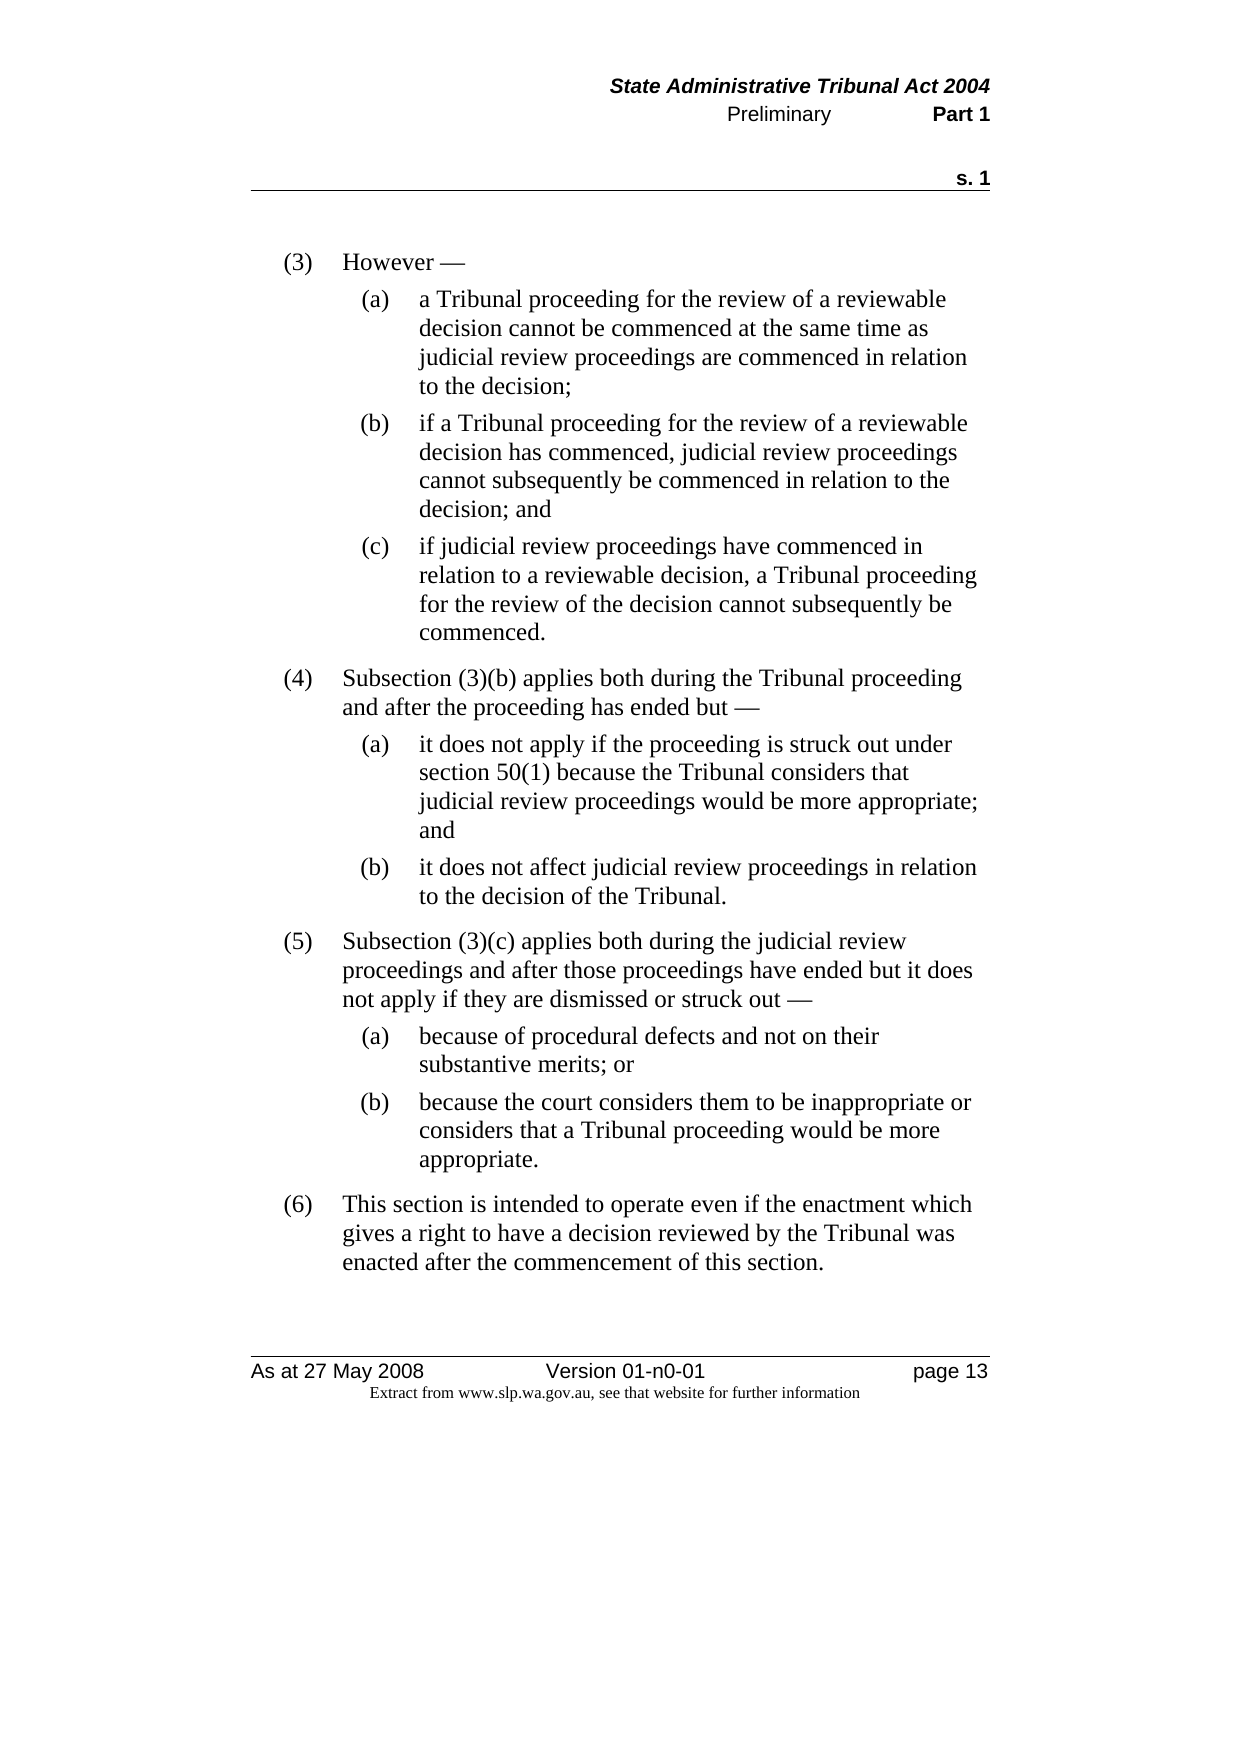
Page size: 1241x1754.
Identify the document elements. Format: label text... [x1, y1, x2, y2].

text (b) it does not affect judicial review proceedings in relation to the decision of the Tribunal. [251, 852, 990, 909]
text (c) if judicial review proceedings have commenced in relation to a reviewable decision, a Tribunal proceeding for the review of the decision cannot subsequently be commenced. [251, 531, 990, 646]
text (a) because of procedural defects and not on their substantive merits; or [251, 1021, 990, 1078]
text (6) This section is intended to operate even if the enactment which gives a right to have a decision reviewed by the Tribunal was enacted after the commencement of this section. [251, 1189, 990, 1276]
text (3) However — [251, 247, 990, 276]
text (5) Subsection (3)(c) applies both during the judicial review proceedings and after those proceedings have ended but it does not apply if they are dismissed or struck out — [251, 926, 990, 1012]
text (a) a Tribunal proceeding for the review of a reviewable decision cannot be commenced at the same time as judicial review proceedings are commenced in relation to the decision; [251, 284, 990, 399]
text (b) if a Tribunal proceeding for the review of a reviewable decision has commenced, judicial review proceedings cannot subsequently be commenced in relation to the decision; and [251, 408, 990, 523]
text (b) because the court considers them to be inappropriate or considers that a Tribunal proceeding would be more appropriate. [251, 1087, 990, 1173]
text (4) Subsection (3)(b) applies both during the Tribunal proceeding and after the proceeding has ended but — [251, 663, 990, 720]
text (a) it does not apply if the proceeding is struck out under section 50(1) because the Tribunal considers that judicial review proceedings would be more appropriate; and [251, 729, 990, 844]
